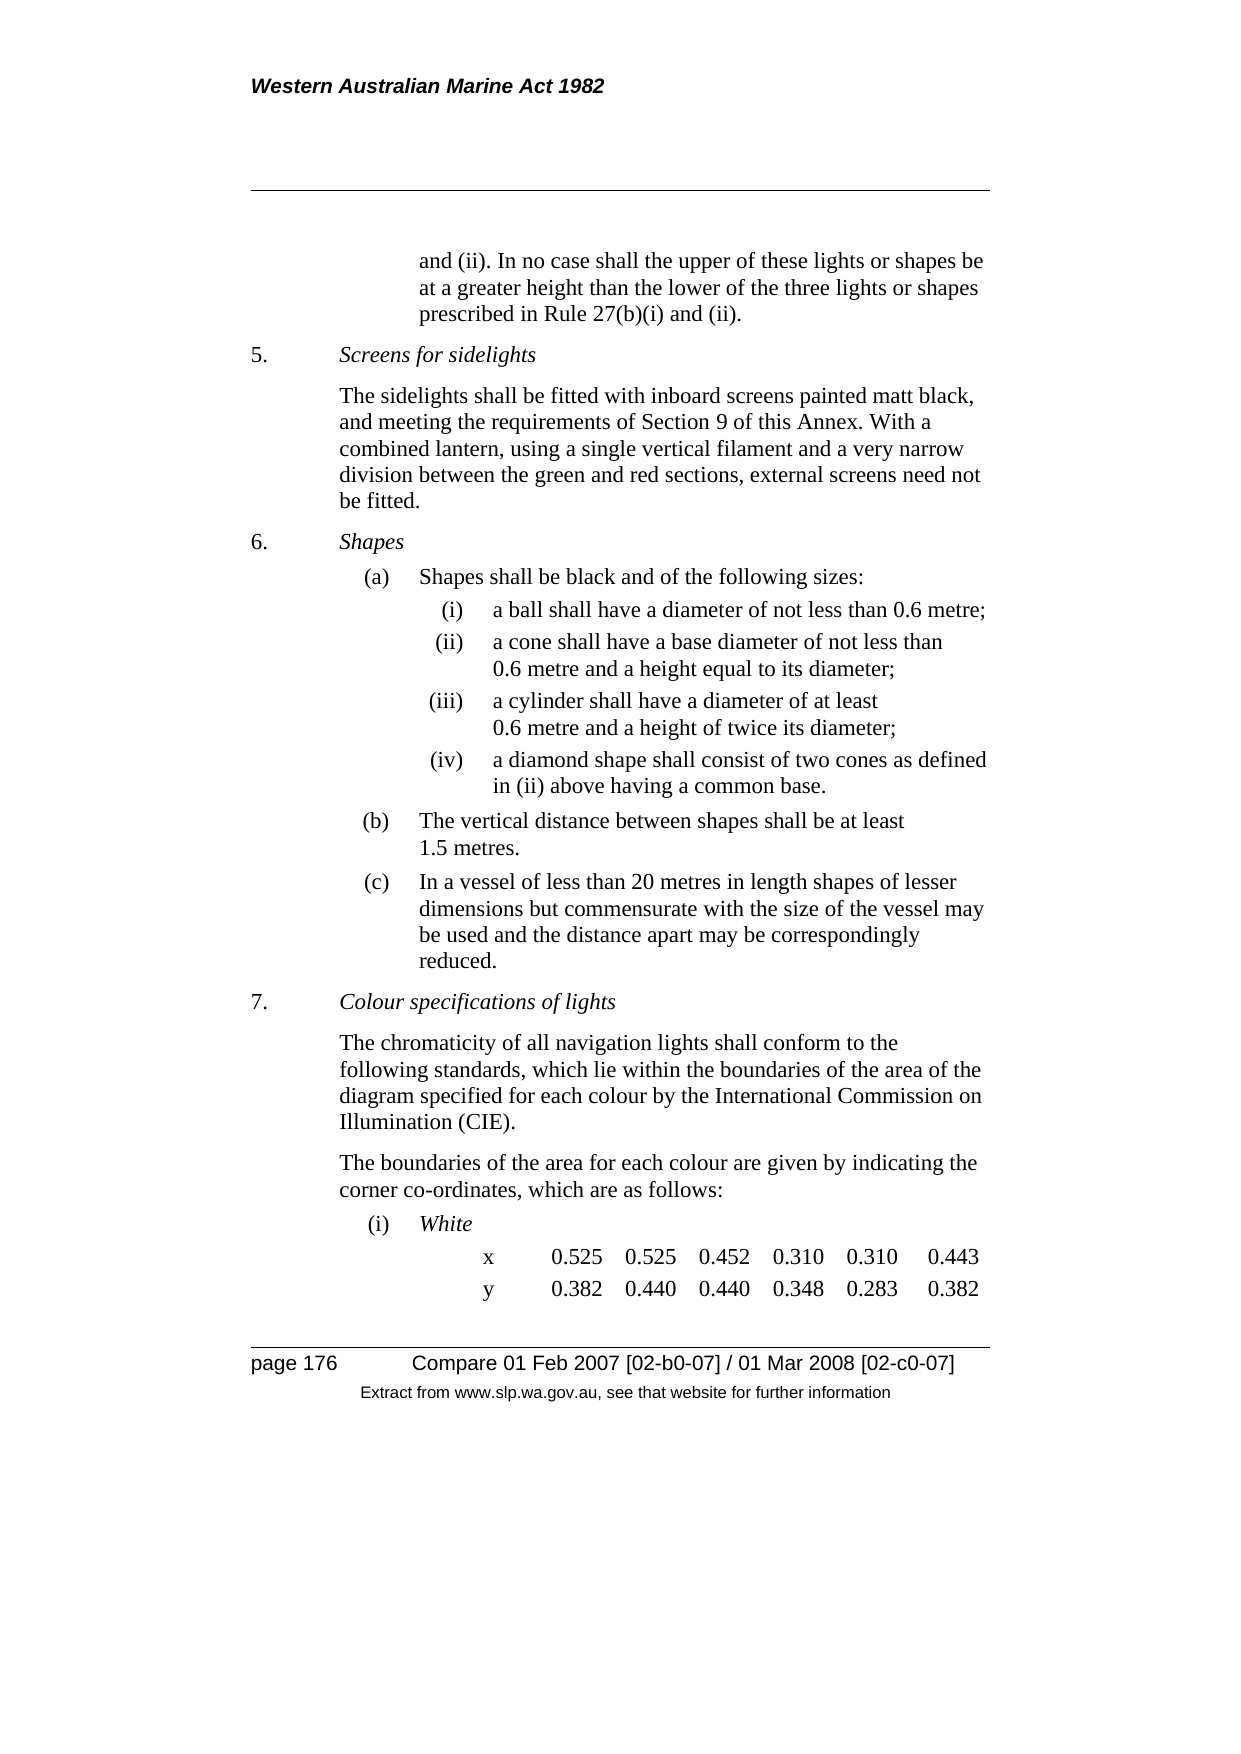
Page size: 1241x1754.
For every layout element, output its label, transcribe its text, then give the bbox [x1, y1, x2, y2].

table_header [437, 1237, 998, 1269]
text 6. Shapes [251, 528, 990, 555]
text (b) The vertical distance between shapes shall be at least 1.5 metres. [251, 807, 990, 860]
text 7. Colour specifications of lights [251, 988, 990, 1015]
text (c) In a vessel of less than 20 metres in length shapes of lesser dimensions but commensurate with the size of the vessel may be used and the distance apart may be correspondingly reduced. [251, 868, 990, 974]
text The chromaticity of all navigation lights shall conform to the following standards, which lie within the boundaries of the area of the diagram specified for each colour by the International Commission on Illumination (CIE). [251, 1029, 990, 1135]
text (i) a ball shall have a diameter of not less than 0.6 metre; [251, 596, 990, 622]
text (a) Shapes shall be black and of the following sizes: [251, 563, 990, 589]
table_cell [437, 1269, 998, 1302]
text 5. Screens for sidelights [251, 341, 990, 367]
text (iv) a diamond shape shall consist of two cones as defined in (ii) above having a common base. [251, 746, 990, 799]
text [251, 247, 990, 327]
text The boundaries of the area for each colour are given by indicating the corner co-ordinates, which are as follows: [251, 1149, 990, 1202]
text (i) White [251, 1210, 990, 1237]
text (ii) a cone shall have a base diameter of not less than 0.6 metre and a height equal to its diameter; [251, 628, 990, 681]
text The sidelights shall be fitted with inboard screens painted matt black, and meeting the requirements of Section 9 of this Annex. With a combined lantern, using a single vertical filament and a very narrow division between the green and red sections, external screens need not be fitted. [251, 382, 990, 514]
text (iii) a cylinder shall have a diameter of at least 0.6 metre and a height of twice its diameter; [251, 687, 990, 740]
